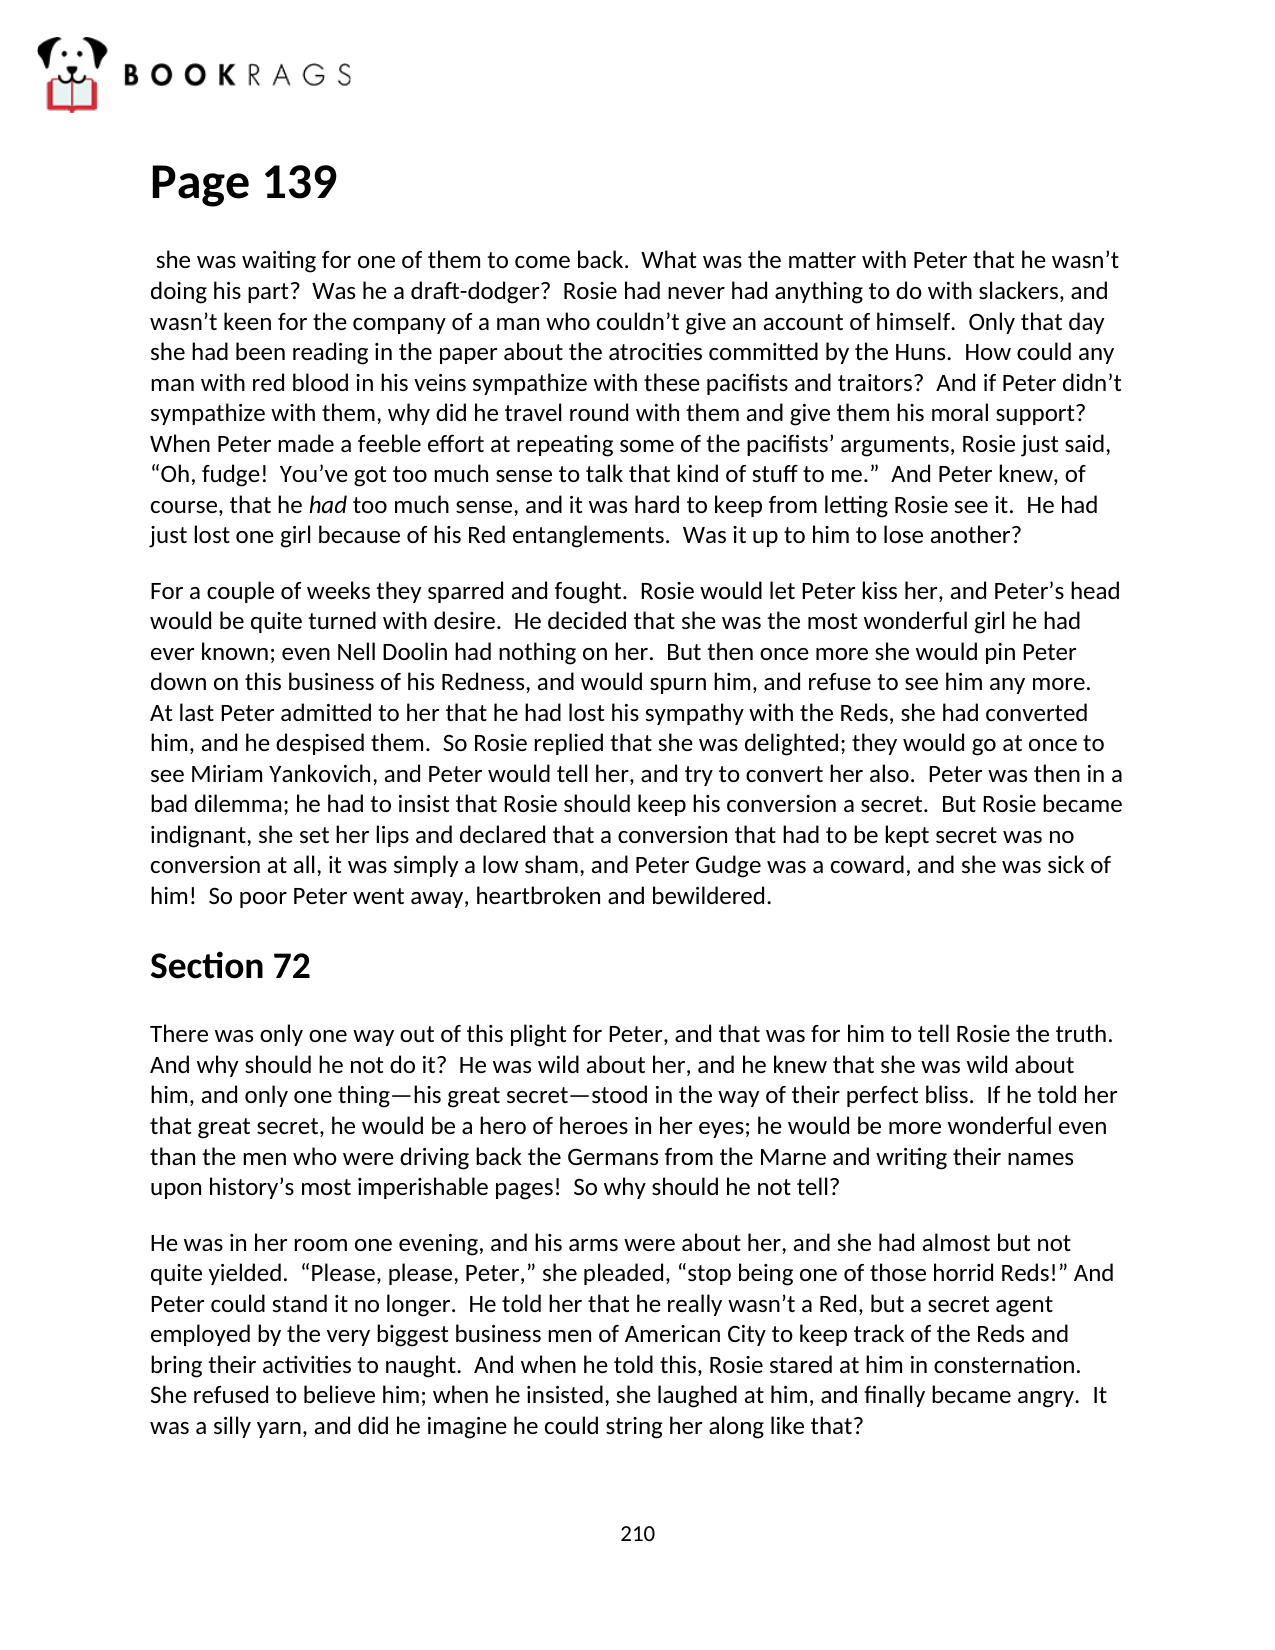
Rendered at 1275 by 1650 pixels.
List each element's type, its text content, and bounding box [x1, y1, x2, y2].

picture [37, 37, 351, 113]
text Page 139 [150, 150, 1125, 211]
text He was in her room one evening, and his arms were about her, and she had almost but not quite yielded. “Please, please, Peter,” she pleaded, “stop being one of those horrid Reds!” And Peter could stand it no longer. He told her that he really wasn’t a Red, but a secret agent employed by the very biggest business men of American City to keep track of the Reds and bring their activities to naught. And when he told this, Rosie stared at him in consternation. She refused to believe him; when he insisted, she laughed at him, and finally became angry. It was a silly yarn, and did he imagine he could string her along like that? [150, 1227, 1125, 1440]
text Section 72 [150, 942, 1125, 987]
text For a couple of weeks they sparred and fought. Rosie would let Peter kiss her, and Peter’s head would be quite turned with desire. He decided that she was the most wonderful girl he had ever known; even Nell Doolin had nothing on her. But then once more she would pin Peter down on this business of his Redness, and would spurn him, and refuse to see him any more. At last Peter admitted to her that he had lost his sympathy with the Reds, she had converted him, and he despised them. So Rosie replied that she was delighted; they would go at once to see Miriam Yankovich, and Peter would tell her, and try to convert her also. Peter was then in a bad dilemma; he had to insist that Rosie should keep his conversion a secret. But Rosie became indignant, she set her lips and declared that a conversion that had to be kept secret was no conversion at all, it was simply a low sham, and Peter Gudge was a coward, and she was sick of him! So poor Peter went away, heartbroken and bewildered. [150, 575, 1125, 911]
text she was waiting for one of them to come back. What was the matter with Peter that he wasn’t doing his part? Was he a draft-dodger? Rosie had never had anything to do with slackers, and wasn’t keen for the company of a man who couldn’t give an account of himself. Only that day she had been reading in the paper about the atrocities committed by the Huns. How could any man with red blood in his veins sympathize with these pacifists and traitors? And if Peter didn’t sympathize with them, why did he travel round with them and give them his moral support? When Peter made a feeble effort at repeating some of the pacifists’ arguments, Rosie just said, “Oh, fudge! You’ve got too much sense to talk that kind of stuff to me.” And Peter knew, of course, that he had too much sense, and it was hard to keep from letting Rosie see it. He had just lost one girl because of his Red entanglements. Was it up to him to lose another? [150, 244, 1125, 550]
text There was only one way out of this plight for Peter, and that was for him to tell Rosie the truth. And why should he not do it? He was wild about her, and he knew that she was wild about him, and only one thing—­his great secret—­stood in the way of their perfect bliss. If he told her that great secret, he would be a hero of heroes in her eyes; he would be more wonderful even than the men who were driving back the Germans from the Marne and writing their names upon history’s most imperishable pages! So why should he not tell? [150, 1019, 1125, 1202]
